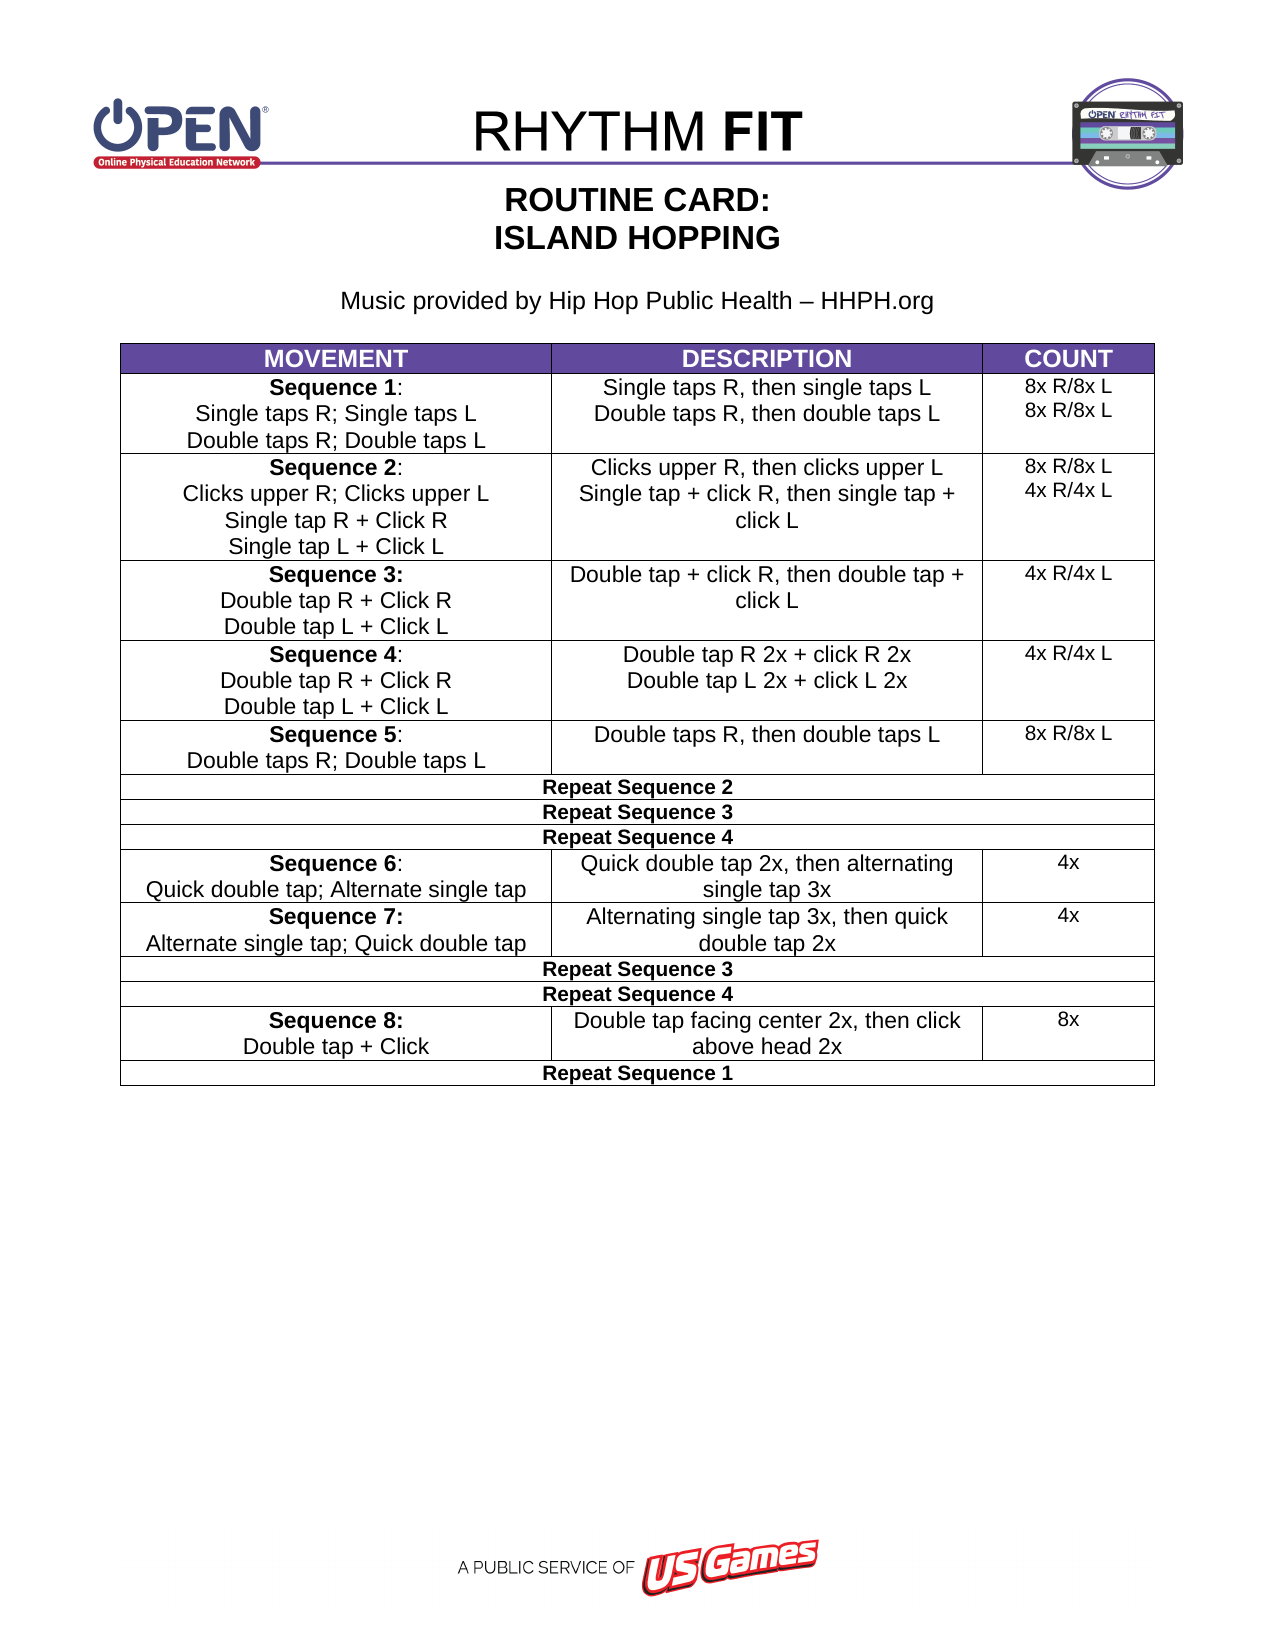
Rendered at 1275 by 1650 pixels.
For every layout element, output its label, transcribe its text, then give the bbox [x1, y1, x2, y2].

table_cell Sequence 1: Single taps R; Single taps L Double taps R; Double taps L [121, 374, 551, 453]
table_cell Repeat Sequence 2 [121, 775, 1154, 798]
table_cell Sequence 2: Clicks upper R; Clicks upper L Single tap R + Click R Single tap L + Click L [121, 454, 551, 559]
table_cell Repeat Sequence 3 [121, 957, 1154, 981]
table_cell Double tap facing center 2x, then click above head 2x [552, 1007, 982, 1060]
table_cell Double tap + click R, then double tap + click L [552, 561, 982, 639]
table_cell Repeat Sequence 4 [121, 825, 1154, 848]
table_cell Repeat Sequence 1 [121, 1061, 1154, 1085]
table_header COUNT [983, 344, 1154, 373]
table_cell Repeat Sequence 4 [121, 982, 1154, 1006]
table_cell Repeat Sequence 3 [121, 800, 1154, 823]
table_header DESCRIPTION [552, 344, 982, 373]
table_cell Single taps R, then single taps L Double taps R, then double taps L [552, 374, 982, 453]
table_cell Sequence 8: Double tap + Click [121, 1007, 551, 1060]
picture [82, 75, 1193, 195]
table_cell Sequence 3: Double tap R + Click R Double tap L + Click L [121, 561, 551, 639]
table_cell Quick double tap 2x, then alternating single tap 3x [552, 850, 982, 902]
table_cell 8x R/8x L [983, 721, 1154, 773]
table_cell 4x R/4x L [983, 561, 1154, 639]
table_cell Clicks upper R, then clicks upper L Single tap + click R, then single tap + click L [552, 454, 982, 559]
table_cell 8x [983, 1007, 1154, 1060]
table_cell Alternating single tap 3x, then quick double tap 2x [552, 903, 982, 956]
table_cell Sequence 6: Quick double tap; Alternate single tap [121, 850, 551, 902]
table_cell Sequence 7: Alternate single tap; Quick double tap [121, 903, 551, 956]
table_header MOVEMENT [121, 344, 551, 373]
text ISLAND HOPPING [120, 218, 1155, 257]
picture [120, 1528, 1156, 1607]
table_cell 4x R/4x L [983, 641, 1154, 720]
table_cell Sequence 5: Double taps R; Double taps L [121, 721, 551, 773]
table_cell Sequence 4: Double tap R + Click R Double tap L + Click L [121, 641, 551, 720]
table_cell Double tap R 2x + click R 2x Double tap L 2x + click L 2x [552, 641, 982, 720]
table_cell 8x R/8x L 4x R/4x L [983, 454, 1154, 559]
text Music provided by Hip Hop Public Health – HHPH.org [120, 286, 1155, 314]
table_cell Double taps R, then double taps L [552, 721, 982, 773]
table_cell 4x [983, 903, 1154, 956]
table_cell 4x [983, 850, 1154, 902]
table_cell 8x R/8x L 8x R/8x L [983, 374, 1154, 453]
text ROUTINE CARD: [120, 180, 1155, 218]
